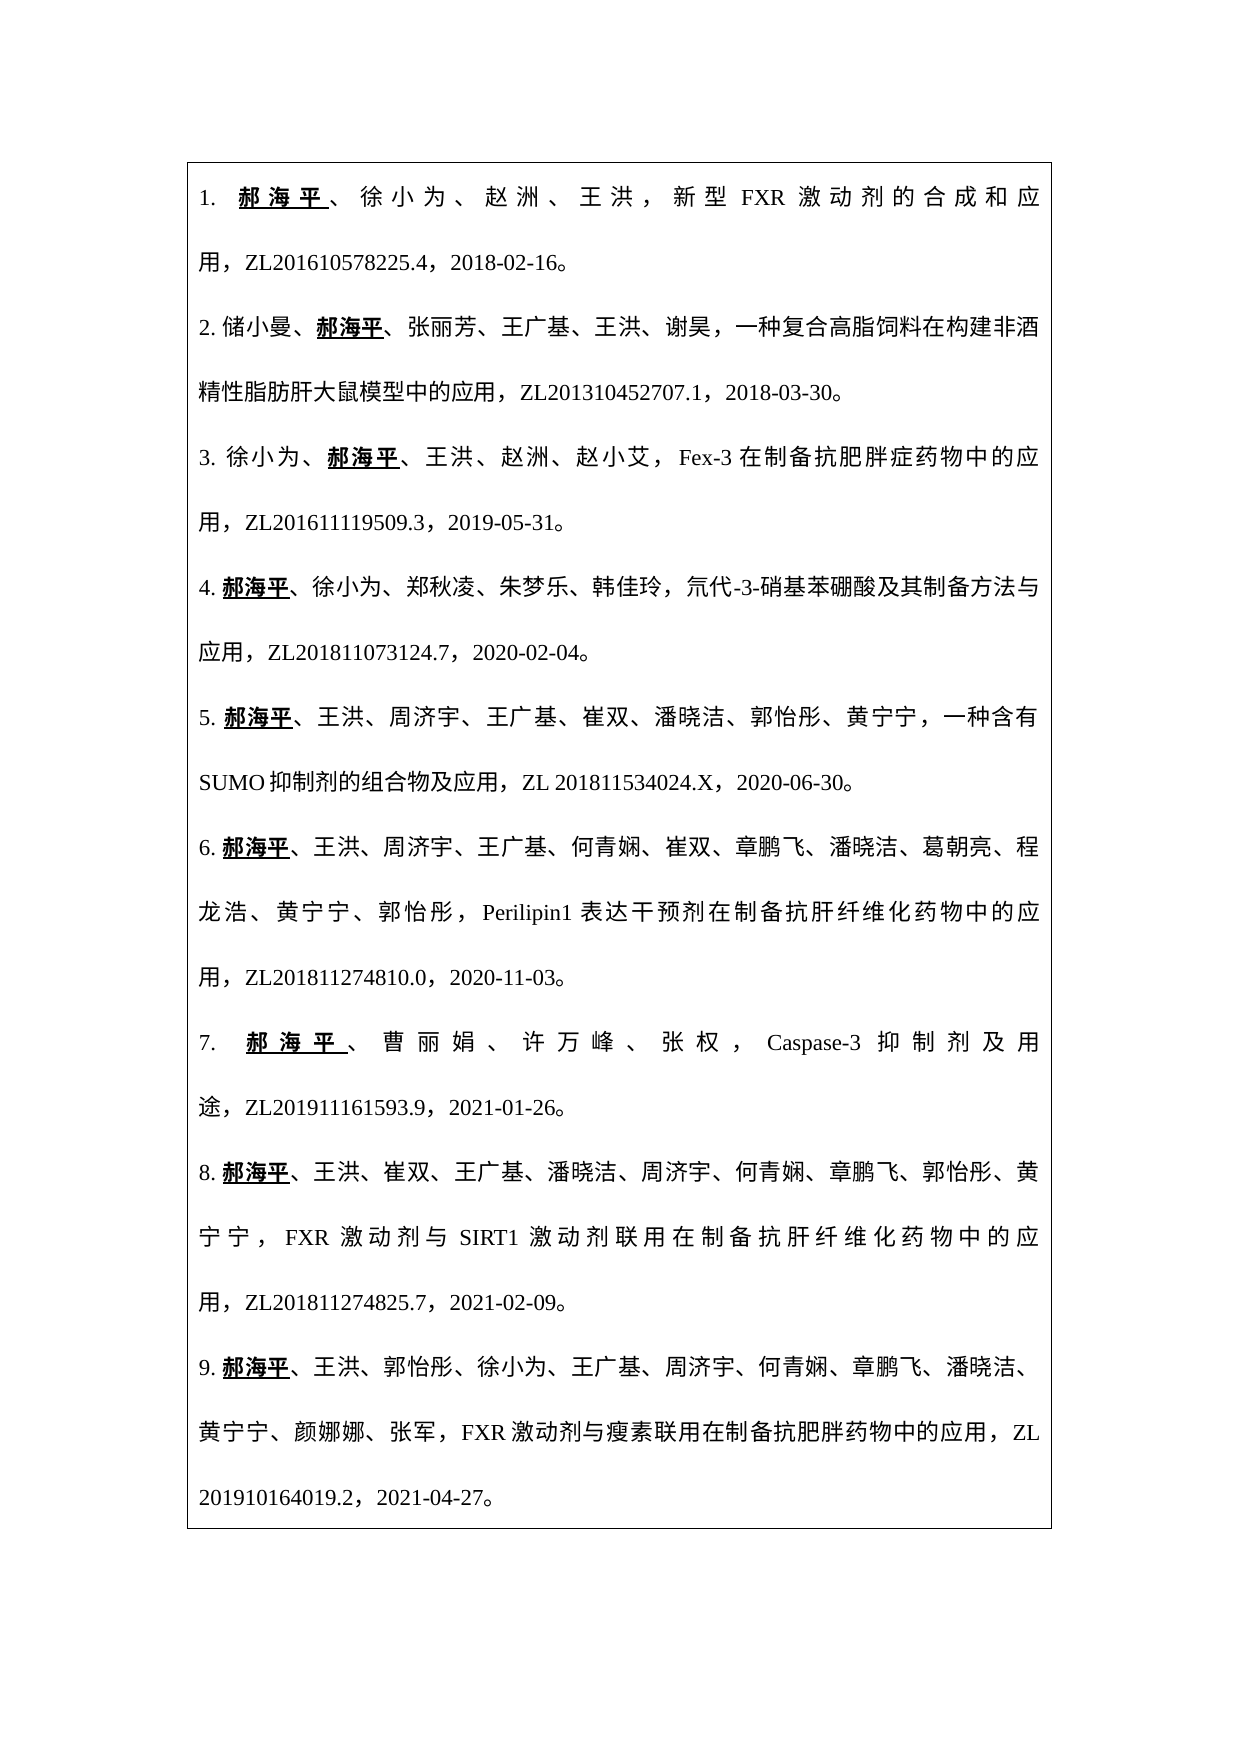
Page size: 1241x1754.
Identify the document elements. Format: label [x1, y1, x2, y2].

table_cell [188, 163, 1051, 1528]
